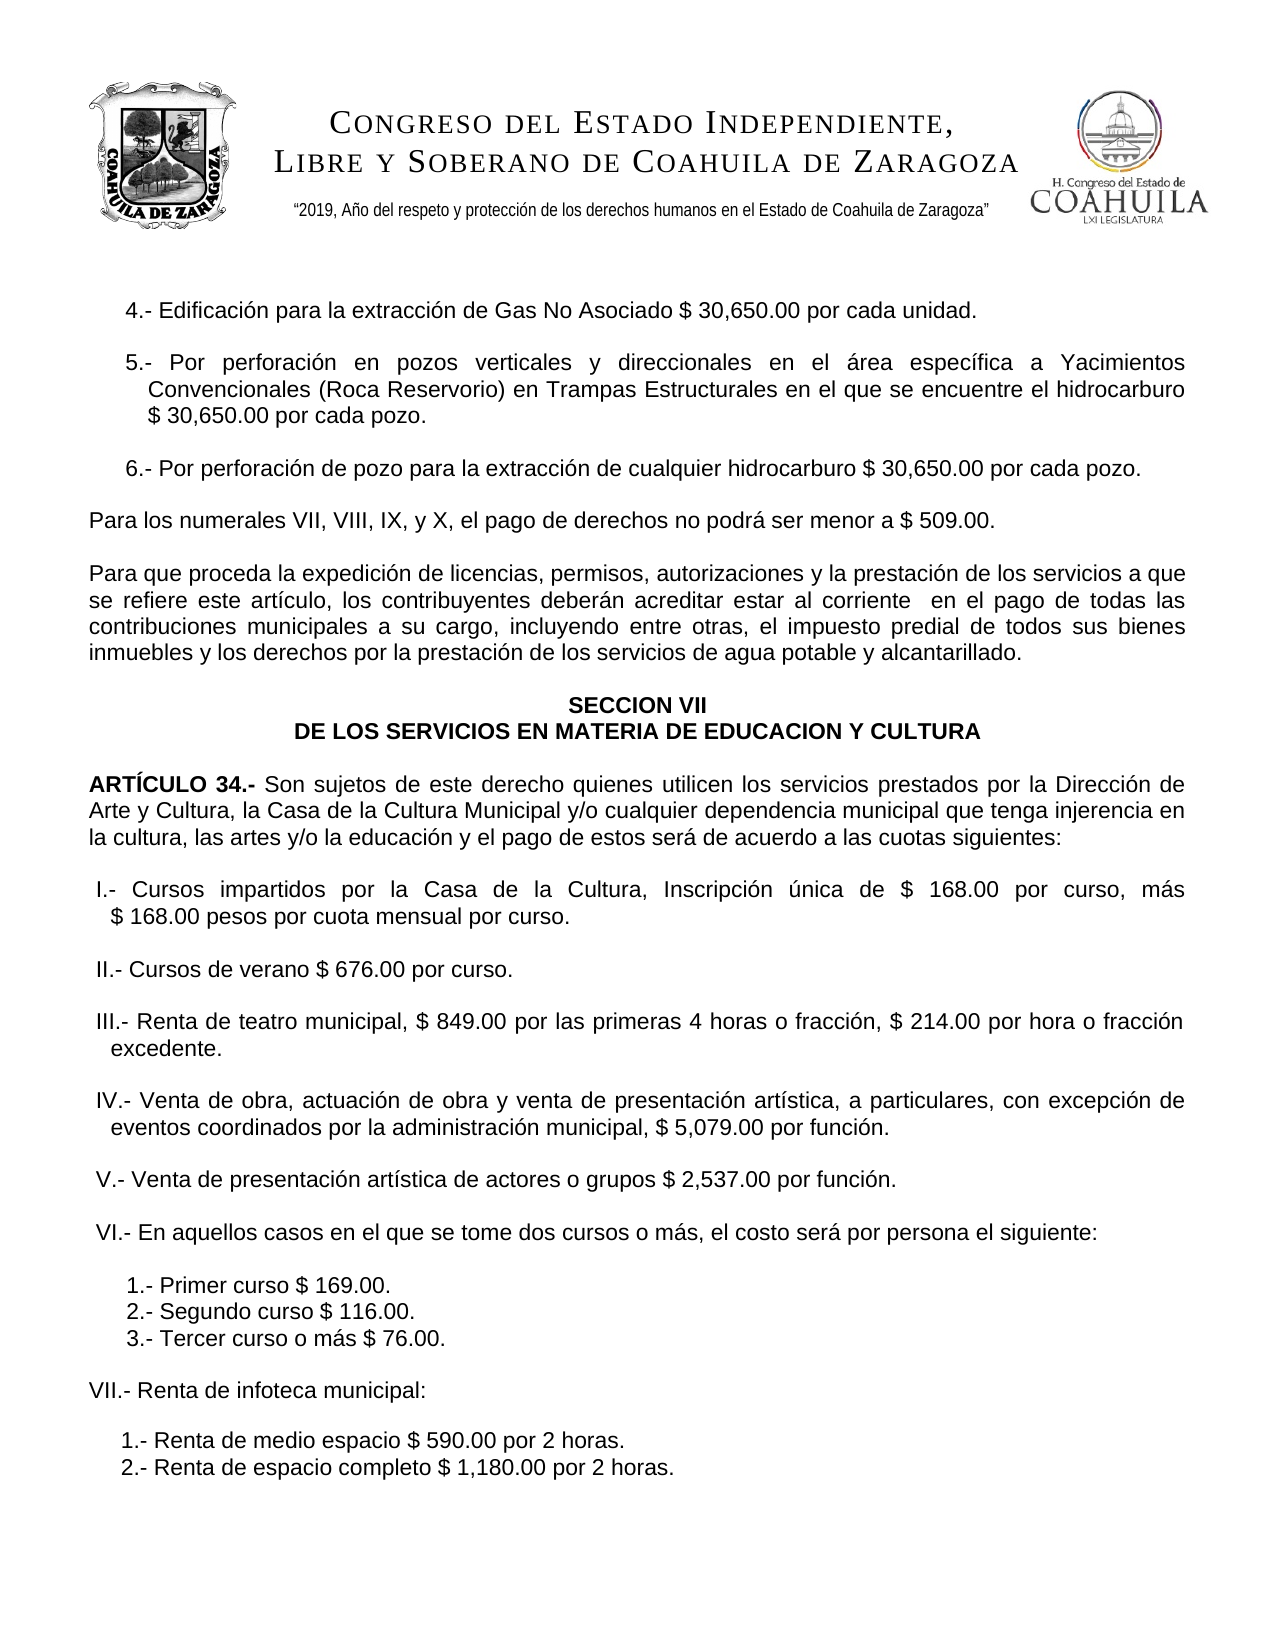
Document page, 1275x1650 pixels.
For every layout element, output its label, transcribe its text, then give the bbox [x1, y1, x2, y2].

text 5.- Por perforación en pozos verticales y direccionales en el área específica a Yacimientos Convencionales (Roca Reservorio) en Trampas Estructurales en el que se encuentre el hidrocarburo $ 30,650.00 por cada pozo. [125, 349, 1186, 428]
text 6.- Por perforación de pozo para la extracción de cualquier hidrocarburo $ 30,650.00 por cada pozo. [125, 455, 1186, 481]
picture [1020, 85, 1214, 229]
text 3.- Tercer curso o más $ 76.00. [126, 1324, 1186, 1351]
text III.- Renta de teatro municipal, $ 849.00 por las primeras 4 horas o fracción, $ 214.00 por hora o fracción excedente. [96, 1008, 1186, 1061]
text V.- Venta de presentación artística de actores o grupos $ 2,537.00 por función. [96, 1166, 1186, 1193]
picture [88, 82, 237, 229]
text Para que proceda la expedición de licencias, permisos, autorizaciones y la prestación de los servicios a que se refiere este artículo, los contribuyentes deberán acreditar estar al corriente en el pago de todas las contribuciones municipales a su cargo, incluyendo entre otras, el impuesto predial de todos sus bienes inmuebles y los derechos por la prestación de los servicios de agua potable y alcantarillado.d).- 4to Trimestre 25 que Expa [89, 560, 1186, 666]
text 2.- Renta de espacio completo $ 1,180.00 por 2 horas. [89, 1454, 1186, 1480]
text VI.- En aquellos casos en el que se tome dos cursos o más, el costo será por persona el siguiente: [96, 1219, 1186, 1245]
text II.- Cursos de verano $ 676.00 por curso. [96, 956, 1186, 982]
text IV.- Venta de obra, actuación de obra y venta de presentación artística, a particulares, con excepción de eventos coordinados por la administración municipal, $ 5,079.00 por función. [96, 1087, 1186, 1140]
text DE LOS SERVICIOS EN MATERIA DE EDUCACION Y CULTURA [89, 718, 1186, 745]
text ARTÍCULO 34.- Son sujetos de este derecho quienes utilicen los servicios prestados por la Dirección de Arte y Cultura, la Casa de la Cultura Municipal y/o cualquier dependencia municipal que tenga injerencia en la cultura, las artes y/o la educación y el pago de estos será de acuerdo a las cuotas siguientes: [89, 771, 1186, 850]
text 1.- Renta de medio espacio $ 590.00 por 2 horas. [89, 1427, 1186, 1454]
text 2.- Segundo curso $ 116.00. [126, 1298, 1186, 1324]
text 1.- Primer curso $ 169.00. [126, 1272, 1186, 1298]
text SECCION VII [89, 692, 1186, 718]
text VII.- Renta de infoteca municipal: [89, 1377, 1186, 1403]
text I.- Cursos impartidos por la Casa de la Cultura, Inscripción única de $ 168.00 por curso, más $ 168.00 pesos por cuota mensual por curso. [96, 876, 1186, 929]
text Para los numerales VII, VIII, IX, y X, el pago de derechos no podrá ser menor a $ 509.00. [89, 507, 1186, 534]
text 4.- Edificación para la extracción de Gas No Asociado $ 30,650.00 por cada unidad. [125, 297, 1186, 323]
